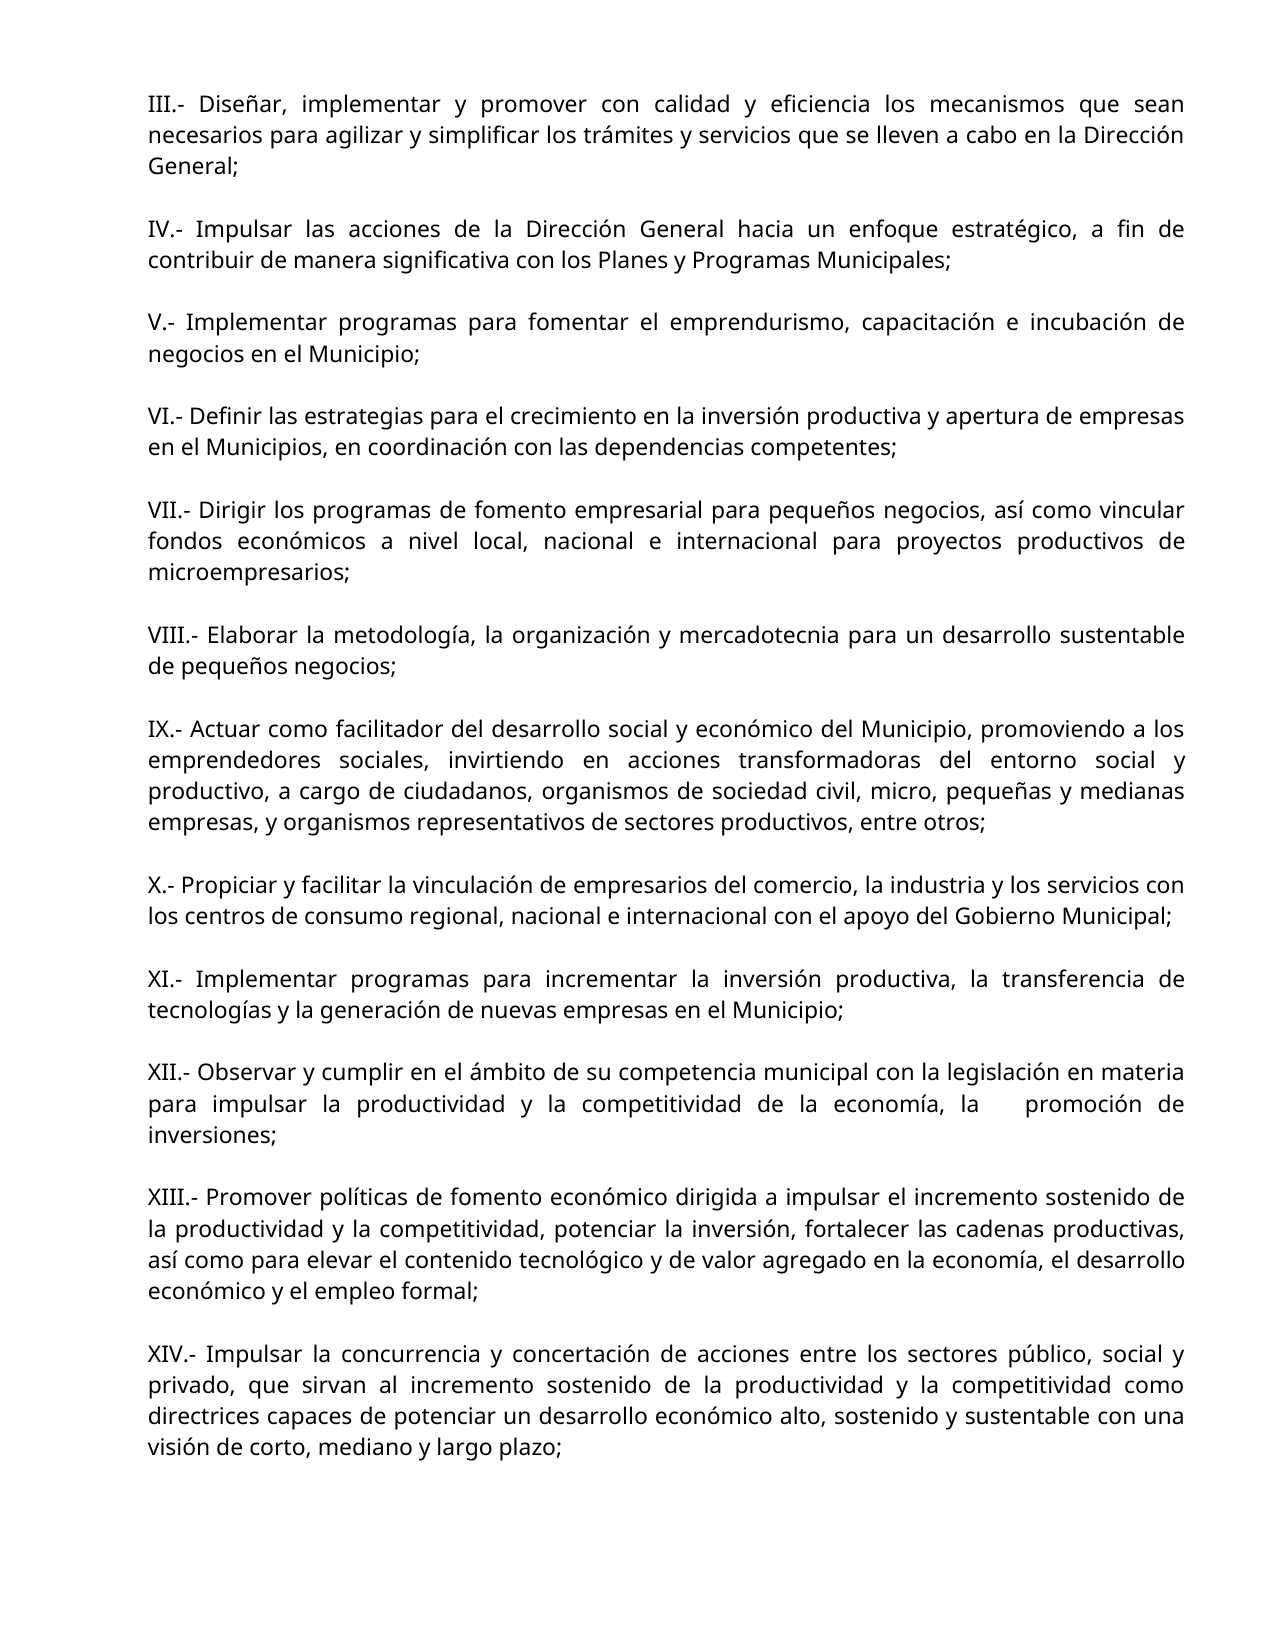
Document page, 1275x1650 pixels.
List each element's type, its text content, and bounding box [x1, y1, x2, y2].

text XI.- Implementar programas para incrementar la inversión productiva, la transferencia de tecnologías y la generación de nuevas empresas en el Municipio; [148, 963, 1186, 1025]
text IX.- Actuar como facilitador del desarrollo social y económico del Municipio, promoviendo a los emprendedores sociales, invirtiendo en acciones transformadoras del entorno social y productivo, a cargo de ciudadanos, organismos de sociedad civil, micro, pequeñas y medianas empresas, y organismos representativos de sectores productivos, entre otros; [148, 713, 1186, 838]
text III.- Diseñar, implementar y promover con calidad y eficiencia los mecanismos que sean necesarios para agilizar y simplificar los trámites y servicios que se lleven a cabo en la Dirección General; [148, 88, 1186, 181]
text XII.- Observar y cumplir en el ámbito de su competencia municipal con la legislación en materia para impulsar la productividad y la competitividad de la economía, la promoción de inversiones; [148, 1056, 1186, 1150]
text XIV.- Impulsar la concurrencia y concertación de acciones entre los sectores público, social y privado, que sirvan al incremento sostenido de la productividad y la competitividad como directrices capaces de potenciar un desarrollo económico alto, sostenido y sustentable con una visión de corto, mediano y largo plazo; [148, 1338, 1186, 1463]
text VI.- Definir las estrategias para el crecimiento en la inversión productiva y apertura de empresas en el Municipios, en coordinación con las dependencias competentes; [148, 400, 1186, 463]
text V.- Implementar programas para fomentar el emprendurismo, capacitación e incubación de negocios en el Municipio; [148, 306, 1186, 369]
text VIII.- Elaborar la metodología, la organización y mercadotecnia para un desarrollo sustentable de pequeños negocios; [148, 619, 1186, 681]
text IV.- Impulsar las acciones de la Dirección General hacia un enfoque estratégico, a fin de contribuir de manera significativa con los Planes y Programas Municipales; [148, 213, 1186, 275]
text VII.- Dirigir los programas de fomento empresarial para pequeños negocios, así como vincular fondos económicos a nivel local, nacional e internacional para proyectos productivos de microempresarios; [148, 494, 1186, 588]
text X.- Propiciar y facilitar la vinculación de empresarios del comercio, la industria y los servicios con los centros de consumo regional, nacional e internacional con el apoyo del Gobierno Municipal; [148, 869, 1186, 931]
text XIII.- Promover políticas de fomento económico dirigida a impulsar el incremento sostenido de la productividad y la competitividad, potenciar la inversión, fortalecer las cadenas productivas, así como para elevar el contenido tecnológico y de valor agregado en la economía, el desarrollo económico y el empleo formal; [148, 1181, 1186, 1306]
